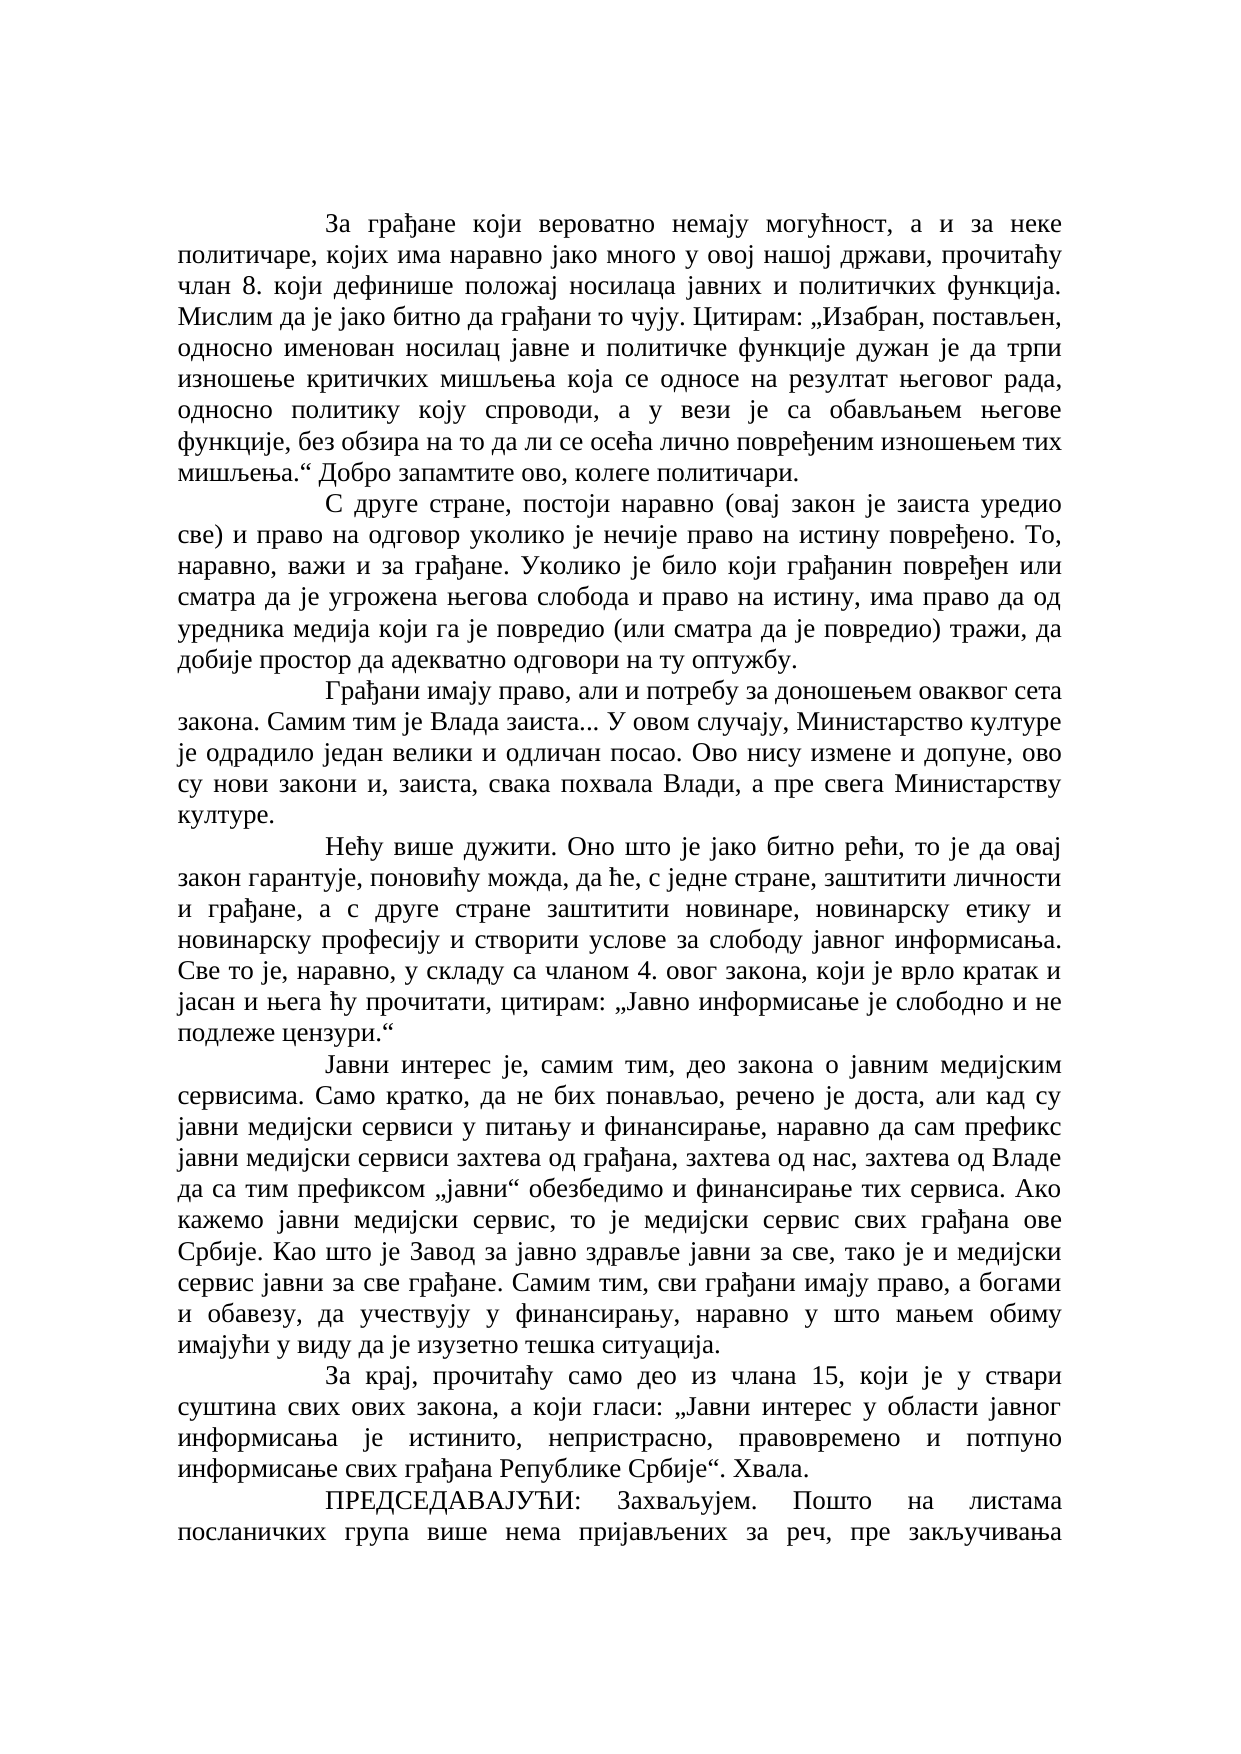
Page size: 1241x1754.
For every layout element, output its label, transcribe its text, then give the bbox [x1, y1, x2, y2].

text С друге стране, постоји наравно (овај закон је заиста уредио све) и право на одговор уколико је нечије право на истину повређено. То, наравно, важи и за грађане. Уколико је било који грађанин повређен или сматра да је угрожена његова слобода и право на истину, има право да од уредника медија који га је повредио (или сматра да је повредио) тражи, да добије простор да адекватно одговори на ту оптужбу. [177, 487, 1063, 674]
text За грађане који вероватно немају могућност, а и за неке политичаре, којих има наравно јако много у овој нашој држави, прочитаћу члан 8. који дефинише положај носилаца јавних и политичких функција. Мислим да је јако битно да грађани то чују. Цитирам: „Изабран, постављен, односно именован носилац јавне и политичке функције дужан је да трпи изношење критичких мишљења која се односе на резултат његовог рада, односно политику коју спроводи, а у вези је са обављањем његове функције, без обзира на то да ли се осећа лично повређеним изношењем тих мишљења.“ Добро запамтите ово, колеге политичари. [177, 207, 1063, 487]
text Грађани имају право, али и потребу за доношењем оваквог сета закона. Самим тим је Влада заиста... У овом случају, Министарство културе је одрадило један велики и одличан посао. Ово нису измене и допуне, ово су нови закони и, заиста, свака похвала Влади, а пре свега Министарству културе. [177, 674, 1063, 830]
text За крај, прочитаћу само део из члана 15, који је у ствари суштина свих ових закона, а који гласи: „Јавни интерес у области јавног информисања је истинито, непристрасно, правовремено и потпуно информисање свих грађана Републике Србије“. Хвала. [177, 1359, 1063, 1484]
text Нећу више дужити. Оно што је јако битно рећи, то је да овај закон гарантује, поновићу можда, да ће, с једне стране, заштитити личности и грађане, а с друге стране заштитити новинаре, новинарску етику и новинарску професију и створити услове за слободу јавног информисања. Све то је, наравно, у складу са чланом 4. овог закона, који је врло кратак и јасан и њега ћу прочитати, цитирам: „Јавно информисање је слободно и не подлеже цензури.“ [177, 830, 1063, 1048]
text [177, 1484, 1063, 1546]
text Јавни интерес је, самим тим, део закона о јавним медијским сервисима. Само кратко, да не бих понављао, речено је доста, али кад су јавни медијски сервиси у питању и финансирање, наравно да сам префикс јавни медијски сервиси захтева од грађана, захтева од нас, захтева од Владе да са тим префиксом „јавни“ обезбедимо и финансирање тих сервиса. Ако кажемо јавни медијски сервис, то је медијски сервис свих грађана ове Србије. Као што је Завод за јавно здравље јавни за све, тако је и медијски сервис јавни за све грађане. Самим тим, сви грађани имају право, а богами и обавезу, да учествују у финансирању, наравно у што мањем обиму имајући у виду да је изузетно тешка ситуација. [177, 1048, 1063, 1359]
